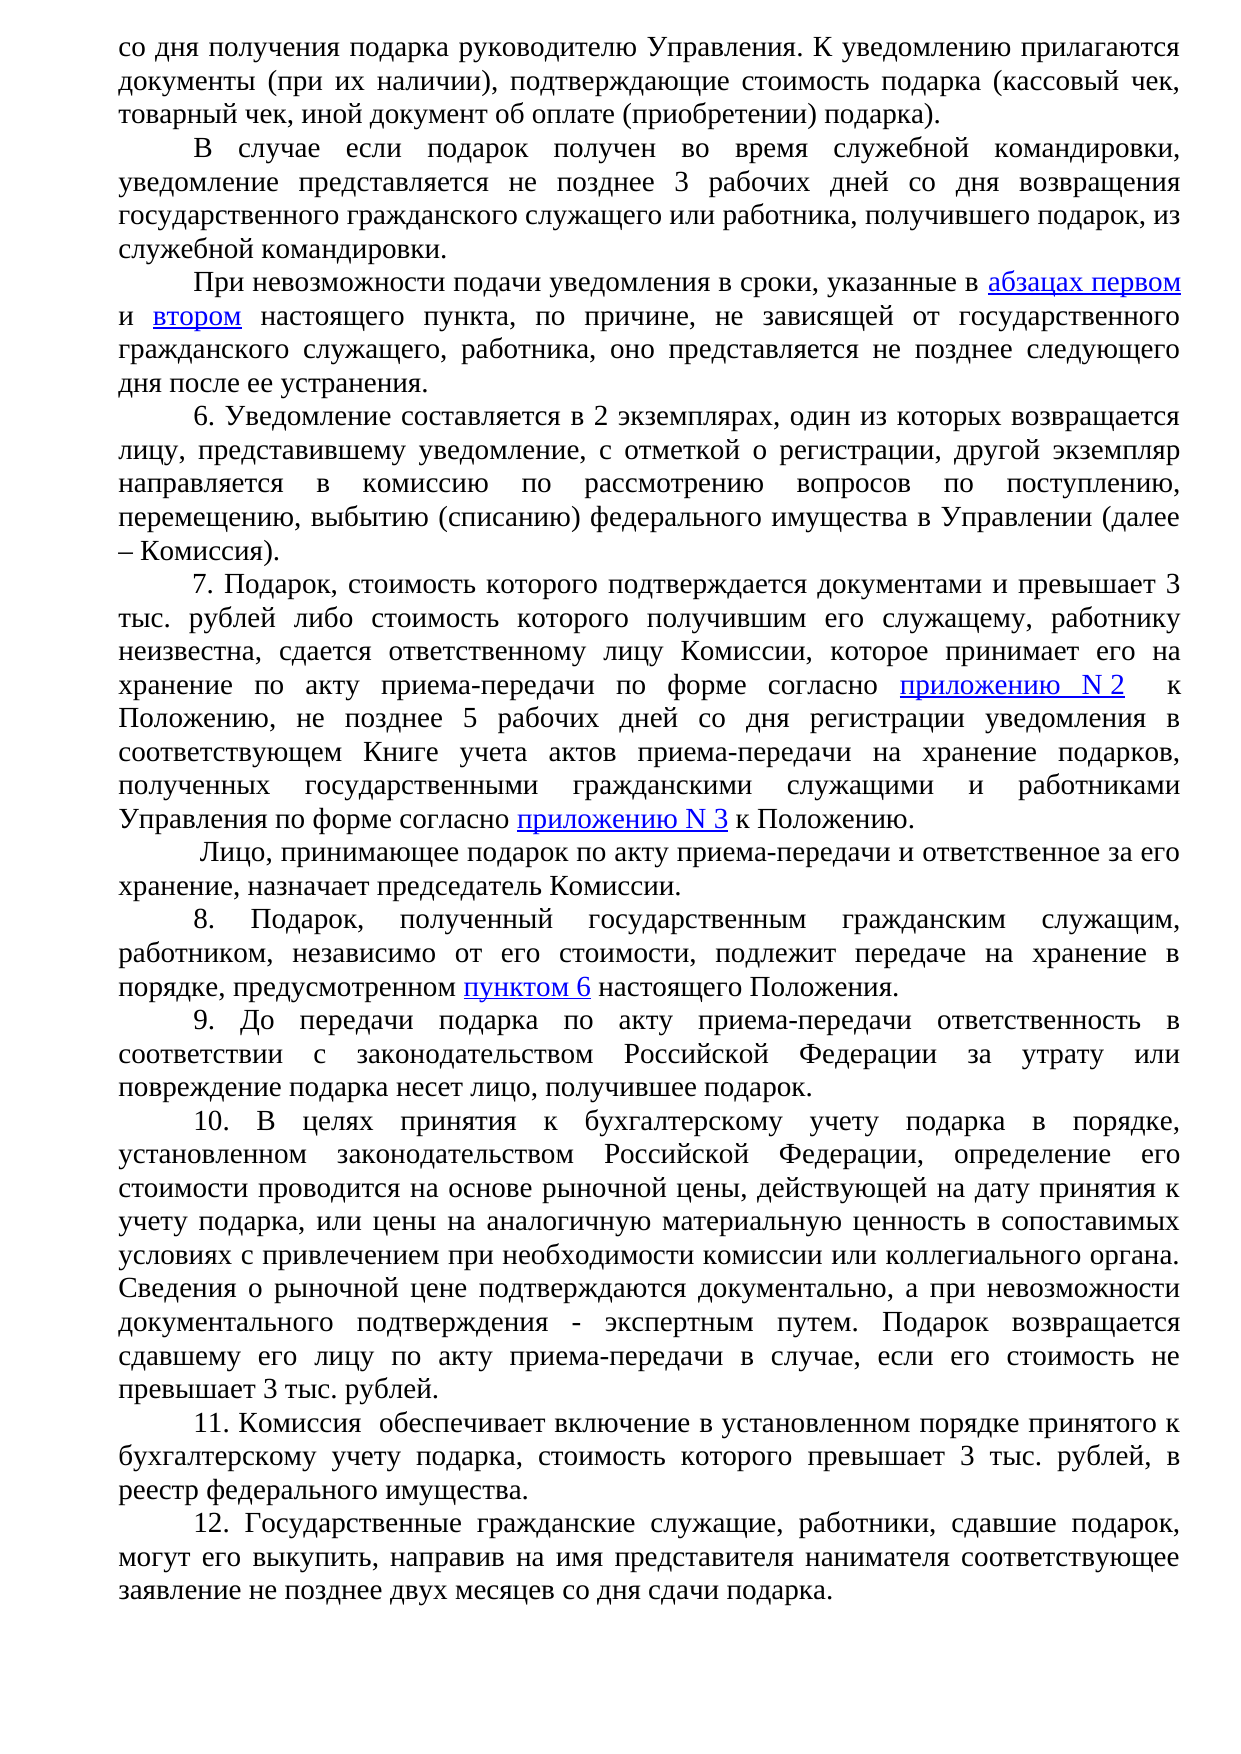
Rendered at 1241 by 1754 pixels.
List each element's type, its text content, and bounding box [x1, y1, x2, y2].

text 9. До передачи подарка по акту приема-передачи ответственность в соответствии с законодательством Российской Федерации за утрату или повреждение подарка несет лицо, получившее подарок. [118, 1002, 1181, 1103]
text При невозможности подачи уведомления в cроки, указанные в абзацах первом и втором настоящего пункта, по причине, не зависящей от государственного гражданского служащего, работника, оно представляется не позднее следующего дня после ее устранения. [118, 264, 1181, 398]
text В случае если подарок получен во время служебной командировки, уведомление представляется не позднее 3 рабочих дней со дня возвращения государственного гражданского служащего или работника, получившего подарок, из служебной командировки. [118, 130, 1181, 264]
text 10. В целях принятия к бухгалтерскому учету подарка в порядке, установленном законодательством Российской Федерации, определение его стоимости проводится на основе рыночной цены, действующей на дату принятия к учету подарка, или цены на аналогичную материальную ценность в сопоставимых условиях с привлечением при необходимости комиссии или коллегиального органа. Сведения о рыночной цене подтверждаются документально, а при невозможности документального подтверждения - экспертным путем. Подарок возвращается сдавшему его лицу по акту приема-передачи в случае, если его стоимость не превышает 3 тыс. рублей. [118, 1103, 1181, 1405]
text 7. Подарок, стоимость которого подтверждается документами и превышает 3 тыс. рублей либо стоимость которого получившим его служащему, работнику неизвестна, сдается ответственному лицу Комиссии, которое принимает его на хранение по акту приема-передачи по форме согласно приложению N 2 к Положению, не позднее 5 рабочих дней со дня регистрации уведомления в соответствующем Книге учета актов приема-передачи на хранение подарков, полученных государственными гражданскими служащими и работниками Управления по форме согласно приложению N 3 к Положению. [118, 566, 1181, 834]
text 6. Уведомление составляется в 2 экземплярах, один из которых возвращается лицу, представившему уведомление, с отметкой о регистрации, другой экземпляр направляется в комиссию по рассмотрению вопросов по поступлению, перемещению, выбытию (списанию) федерального имущества в Управлении (далее – Комиссия). [118, 398, 1181, 566]
text 12. Государственные гражданские служащие, работники, сдавшие подарок, могут его выкупить, направив на имя представителя нанимателя соответствующее заявление не позднее двух месяцев со дня сдачи подарка. [118, 1505, 1181, 1606]
text 11. Комиссия обеспечивает включение в установленном порядке принятого к бухгалтерскому учету подарка, стоимость которого превышает 3 тыс. рублей, в реестр федерального имущества. [118, 1405, 1181, 1505]
text 8. Подарок, полученный государственным гражданским служащим, работником, независимо от его стоимости, подлежит передаче на хранение в порядке, предусмотренном пунктом 6 настоящего Положения. [118, 902, 1181, 1002]
text Лицо, принимающее подарок по акту приема-передачи и ответственное за его хранение, назначает председатель Комиссии. [118, 834, 1181, 902]
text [118, 29, 1181, 130]
